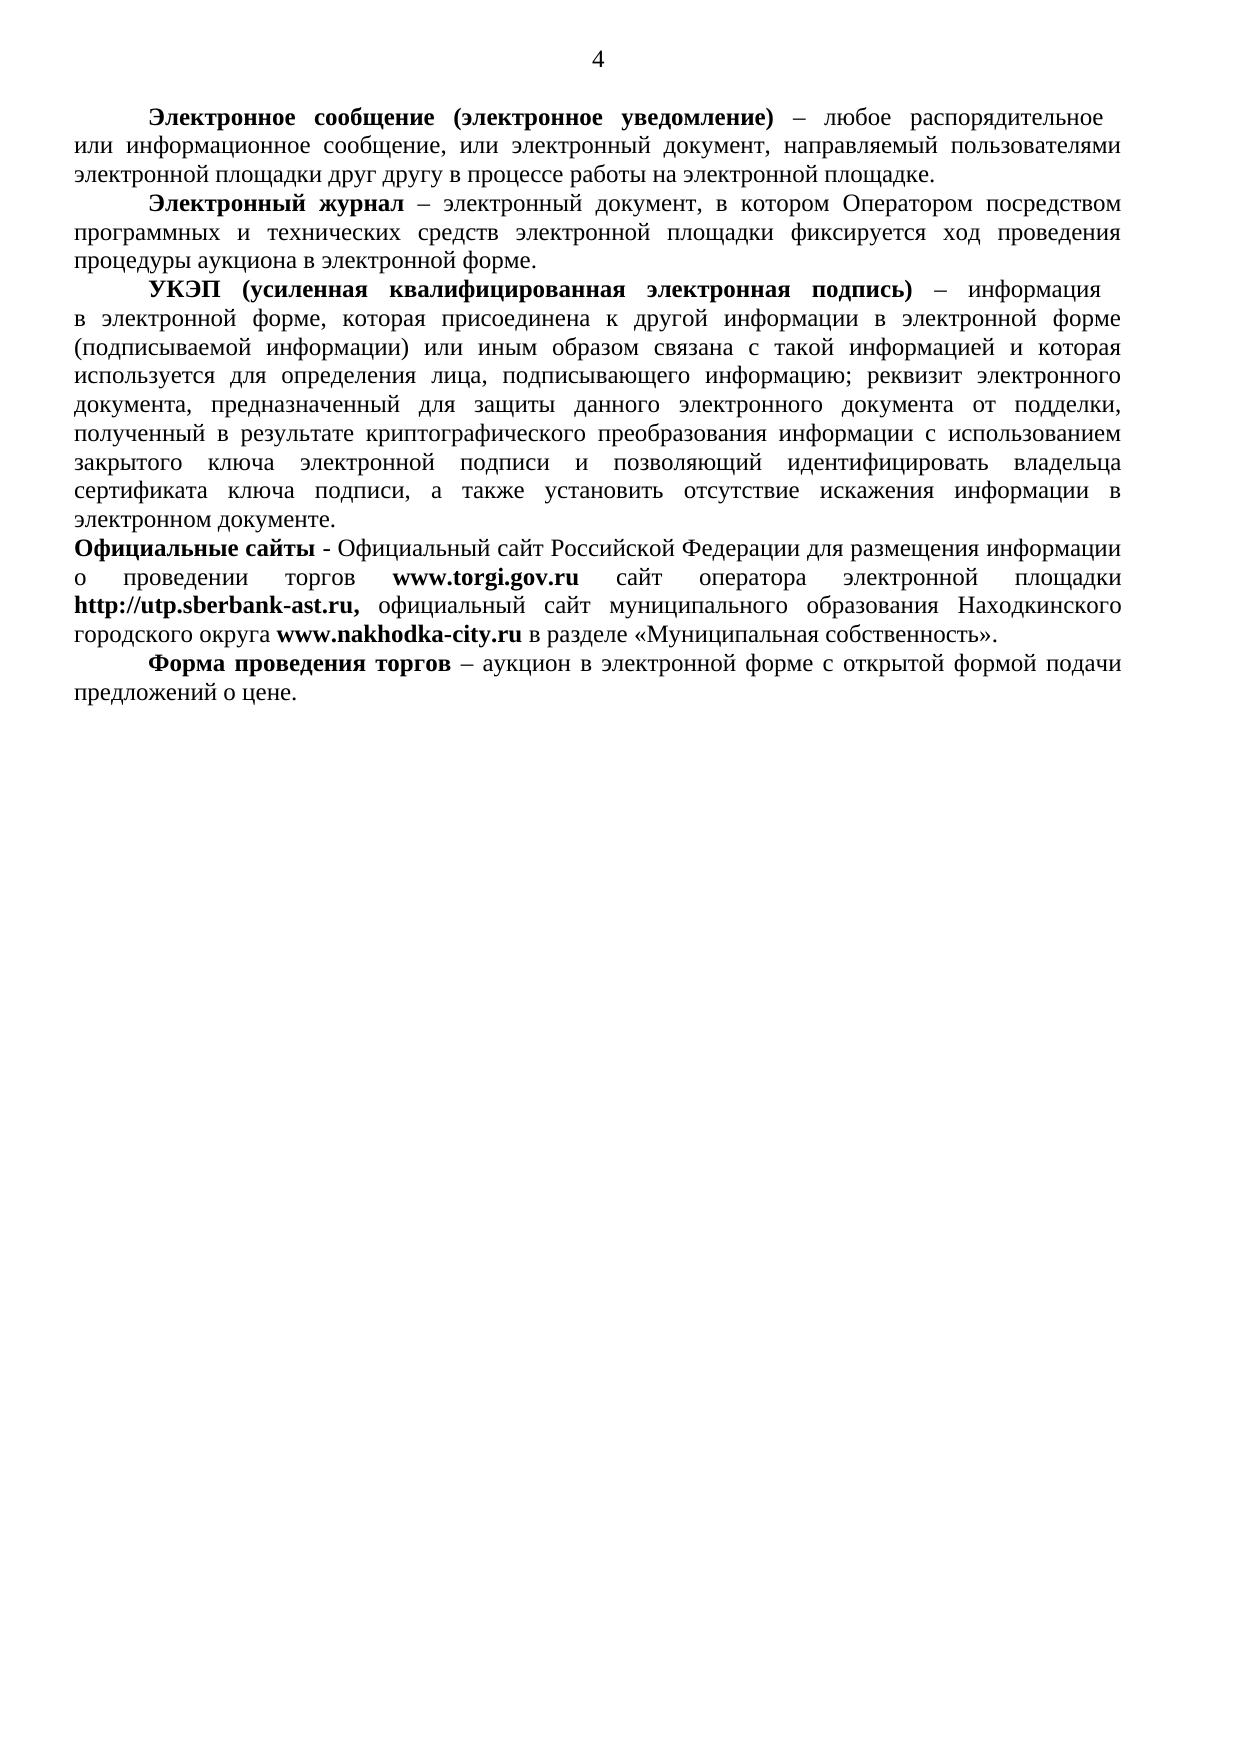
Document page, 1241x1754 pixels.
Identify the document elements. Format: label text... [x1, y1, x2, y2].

text Официальные сайты - Официальный сайт Российской Федерации для размещения информации о проведении торгов www.torgi.gov.ru сайт оператора электронной площадки http://utp.sberbank-ast.ru, официальный сайт муниципального образования Находкинского городского округа www.nakhodka-сity.ru в разделе «Муниципальная собственность». [74, 533, 1122, 648]
text Форма проведения торгов – аукцион в электронной форме с открытой формой подачи предложений о цене. [74, 648, 1122, 706]
text Электронный журнал – электронный документ, в котором Оператором посредством программных и технических средств электронной площадки фиксируется ход проведения процедуры аукциона в электронной форме. [74, 188, 1122, 274]
text Электронное сообщение (электронное уведомление) – любое распорядительное или информационное сообщение, или электронный документ, направляемый пользователями электронной площадки друг другу в процессе работы на электронной площадке. [74, 102, 1122, 188]
text УКЭП (усиленная квалифицированная электронная подпись) – информация в электронной форме, которая присоединена к другой информации в электронной форме (подписываемой информации) или иным образом связана с такой информацией и которая используется для определения лица, подписывающего информацию; реквизит электронного документа, предназначенный для защиты данного электронного документа от подделки, полученный в результате криптографического преобразования информации с использованием закрытого ключа электронной подписи и позволяющий идентифицировать владельца сертификата ключа подписи, а также установить отсутствие искажения информации в электронном документе. [74, 274, 1122, 533]
